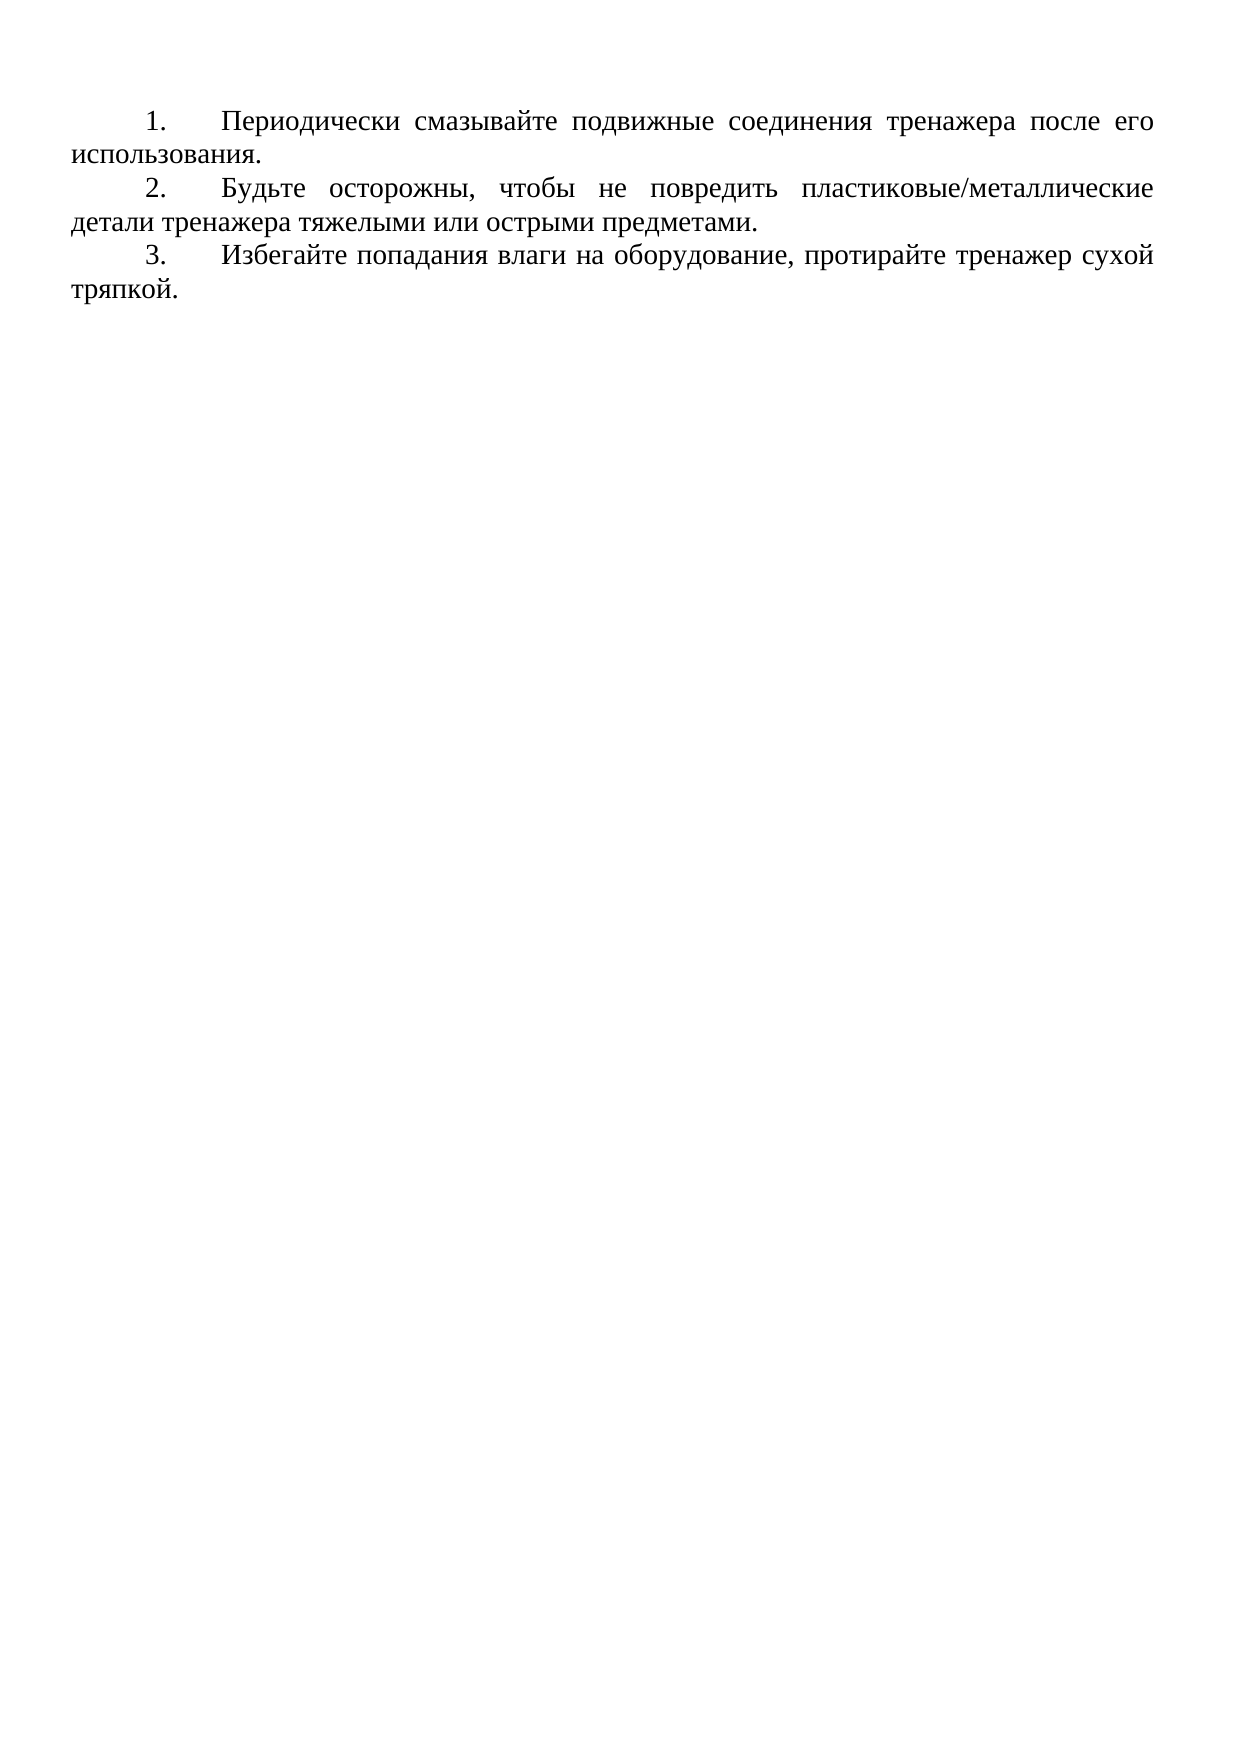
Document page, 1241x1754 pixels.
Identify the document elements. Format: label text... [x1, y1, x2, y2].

list Избегайте попадания влаги на оборудование, протирайте тренажер сухой тряпкой. [71, 237, 1155, 304]
list Периодически смазывайте подвижные соединения тренажера после его использования. [71, 103, 1155, 170]
list Будьте осторожны, чтобы не повредить пластиковые/металлические детали тренажера тяжелыми или острыми предметами. [71, 170, 1155, 237]
